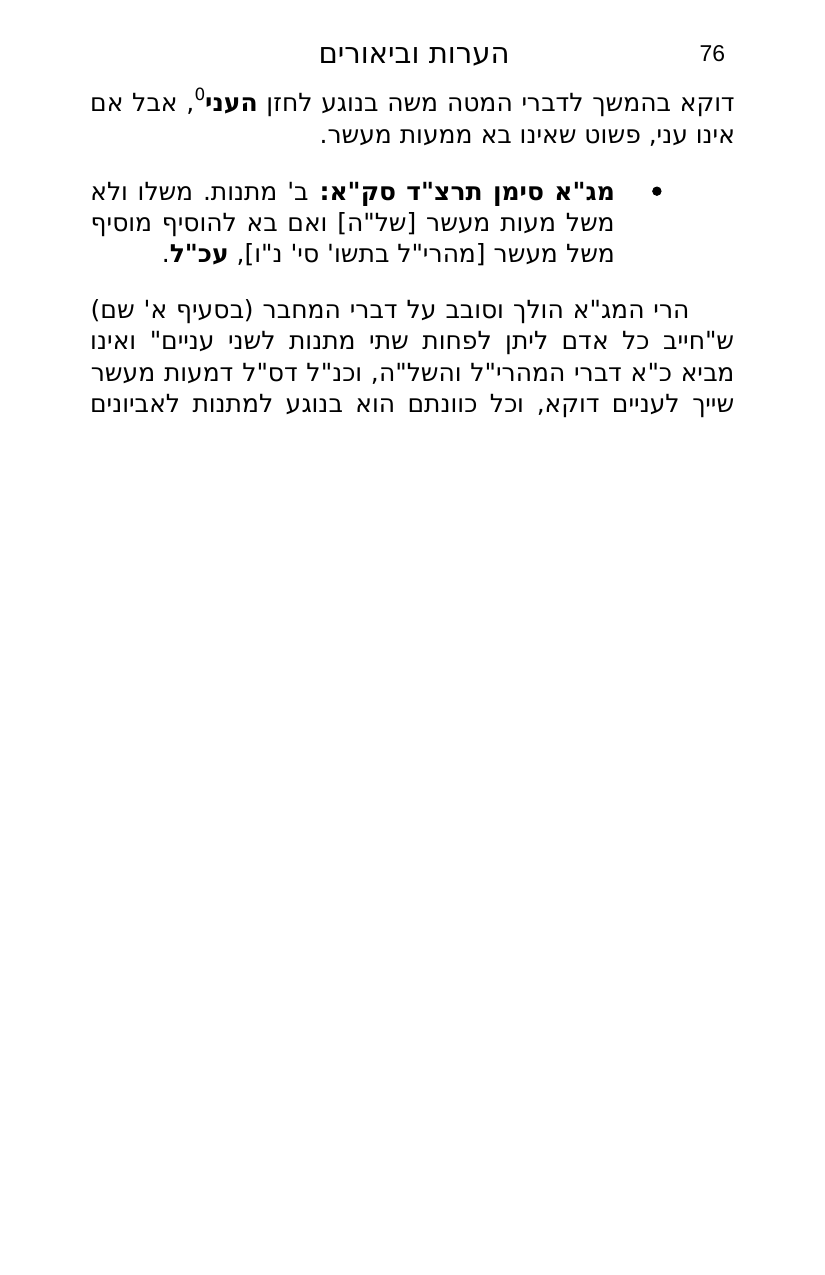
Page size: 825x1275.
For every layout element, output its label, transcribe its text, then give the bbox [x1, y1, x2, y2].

text הרי המג"א הולך וסובב על דברי המחבר (בסעיף א' שם) ש"חייב כל אדם ליתן לפחות שתי מתנות לשני עניים" ואינו מביא כ"א דברי המהרי"ל והשל"ה, וכנ"ל דס"ל דמעות מעשר שייך לעניים דוקא, וכל כוונתם הוא בנוגע למתנות לאביונים דוקא. [90, 293, 735, 418]
list מג"א סימן תרצ"ד סק"א: ב' מתנות. משלו ולא משל מעות מעשר [של"ה] ואם בא להוסיף מוסיף משל מעשר [מהרי"ל בתשו' סי' נ"ו], עכ"ל. [90, 174, 652, 268]
text והנה מש"כ השל"ה לאפוקי שלא יוציא למשלוח מנות ממעות מעשר, היינו דוקא כשנותנו לעני, משום בלאו הכי ס"ל להשל"ה כהמהרי"ל שמעות מעשר שייך להעניים דוקא, וכמ"ש השל"ה בסמוך שם וז"ל "המעשר הוא של העניים וזוכים בה גבאי צדקה שהם יד העניים", וע"כ מובן גם בנוגע להא שסיים כאן "אמנם כשהפריש כפי מסת ידו, ורוצה להוסיף, נראה דמותר להוסיף ממעות מעשר שלו" דהיינו דוקא בהמשך לדברי המטה משה בנוגע לחזן העני, אבל אם אינו עני, פשוט שאינו בא ממעות מעשר. [90, 84, 735, 149]
